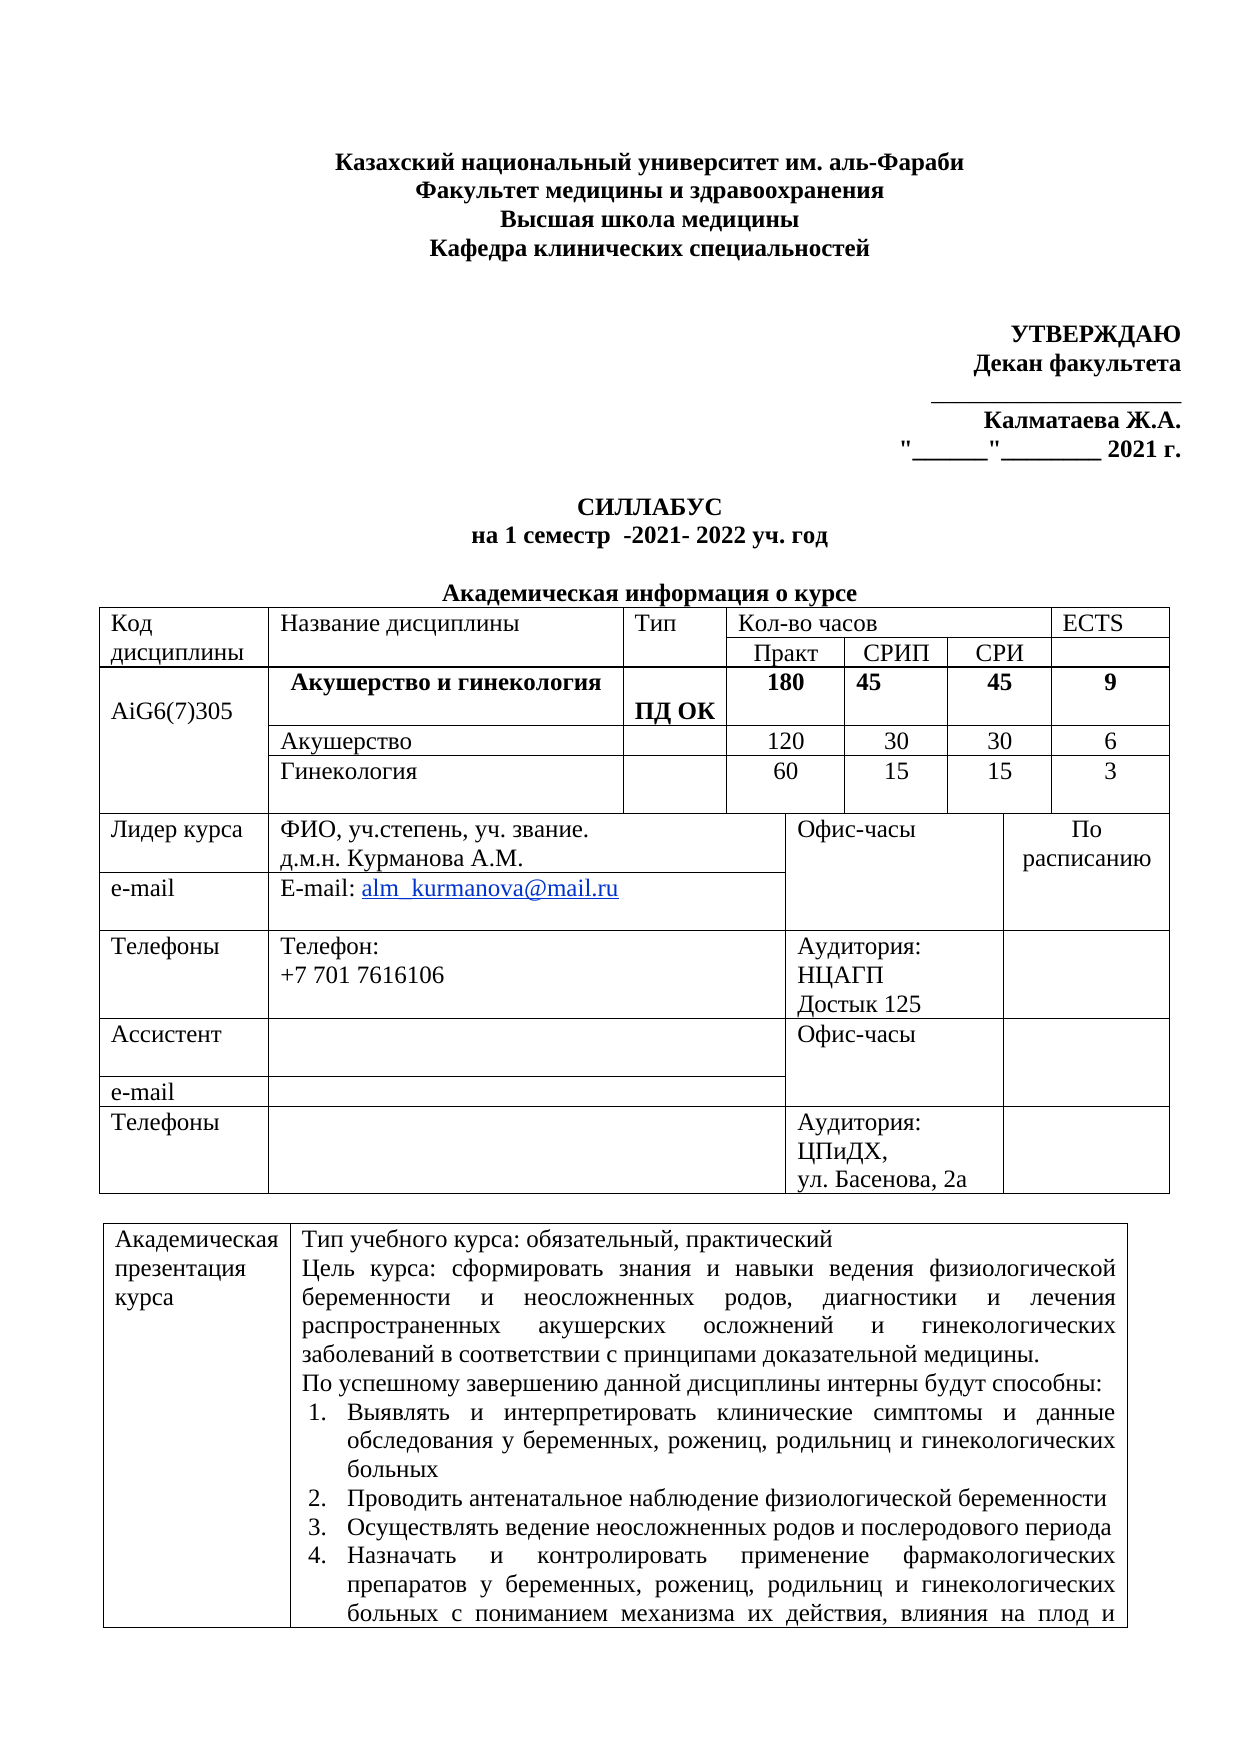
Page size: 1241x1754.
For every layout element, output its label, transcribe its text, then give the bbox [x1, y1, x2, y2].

table_header Кол-во часов [727, 608, 1051, 637]
table_cell Акушерство [269, 726, 623, 755]
table_cell [269, 1077, 785, 1106]
table_cell 60 [727, 756, 844, 813]
table_cell Практ [727, 638, 844, 666]
text Казахский национальный университет им. аль-Фараби [118, 147, 1181, 176]
subtitle Калматаева Ж.А. [118, 406, 1181, 434]
table_cell Гинекология [269, 756, 623, 813]
table_cell 15 [948, 756, 1051, 813]
text Высшая школа медицины [118, 204, 1181, 233]
table_cell Лидер курса [100, 814, 268, 872]
table_cell СРИП [845, 638, 947, 666]
table_cell 180 [727, 668, 844, 725]
table_cell [1004, 1019, 1169, 1106]
table_cell 15 [845, 756, 947, 813]
table_cell Аудитория: НЦАГП Достык 125 [786, 931, 1003, 1018]
text ____________________ [118, 377, 1181, 406]
table_cell СРИ [948, 638, 1051, 666]
table_header ECTS [1052, 608, 1169, 637]
table_cell 3 [1052, 756, 1169, 813]
text Кафедра клинических специальностей [118, 233, 1181, 262]
table_cell Акушерство и гинекология [269, 668, 623, 725]
text на 1 семестр -2021- 2022 уч. год [118, 521, 1181, 549]
table_cell [1004, 1107, 1169, 1193]
table_cell E-mail: alm_kurmanova@mail.ru [269, 873, 785, 930]
table_cell [624, 756, 726, 813]
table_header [291, 1224, 1127, 1627]
table_cell Телефоны [100, 931, 268, 1018]
table_cell [1004, 931, 1169, 1018]
table_cell Ассистент [100, 1019, 268, 1076]
table_cell e-mail [100, 1077, 268, 1106]
table_cell По расписанию [1004, 814, 1169, 930]
table_cell e-mail [100, 873, 268, 930]
table_cell 30 [845, 726, 947, 755]
table_cell 45 [948, 668, 1051, 725]
table_header Название дисциплины [269, 608, 623, 666]
table_cell Аудитория: ЦПиДХ, ул. Басенова, 2а [786, 1107, 1003, 1193]
table_cell [624, 726, 726, 755]
table_cell 30 [948, 726, 1051, 755]
table_cell Телефон: +7 701 7616106 [269, 931, 785, 1018]
subtitle УТВЕРЖДАЮ [118, 319, 1181, 348]
text СИЛЛАБУС [118, 492, 1181, 521]
table_cell [1052, 638, 1169, 666]
table_cell 6 [1052, 726, 1169, 755]
subtitle "______"________ 2021 г. [118, 434, 1181, 463]
table_cell AiG6(7)305 [100, 668, 268, 813]
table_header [104, 1224, 290, 1627]
table_header Код дисциплины [100, 608, 268, 666]
text Факультет медицины и здравоохранения [118, 176, 1181, 204]
table_cell ПД ОК [624, 668, 726, 725]
table_cell ФИО, уч.степень, уч. звание. д.м.н. Курманова А.М. [269, 814, 785, 872]
table_cell [269, 1107, 785, 1193]
subtitle Декан факультета [118, 348, 1181, 377]
table_cell 9 [1052, 668, 1169, 725]
table_cell Офис-часы [786, 1019, 1003, 1106]
table_cell 120 [727, 726, 844, 755]
text Академическая информация о курсе [118, 578, 1181, 607]
table_header Тип [624, 608, 726, 666]
table_cell 45 [845, 668, 947, 725]
table_cell Офис-часы [786, 814, 1003, 930]
table_cell Телефоны [100, 1107, 268, 1193]
table_cell [269, 1019, 785, 1076]
